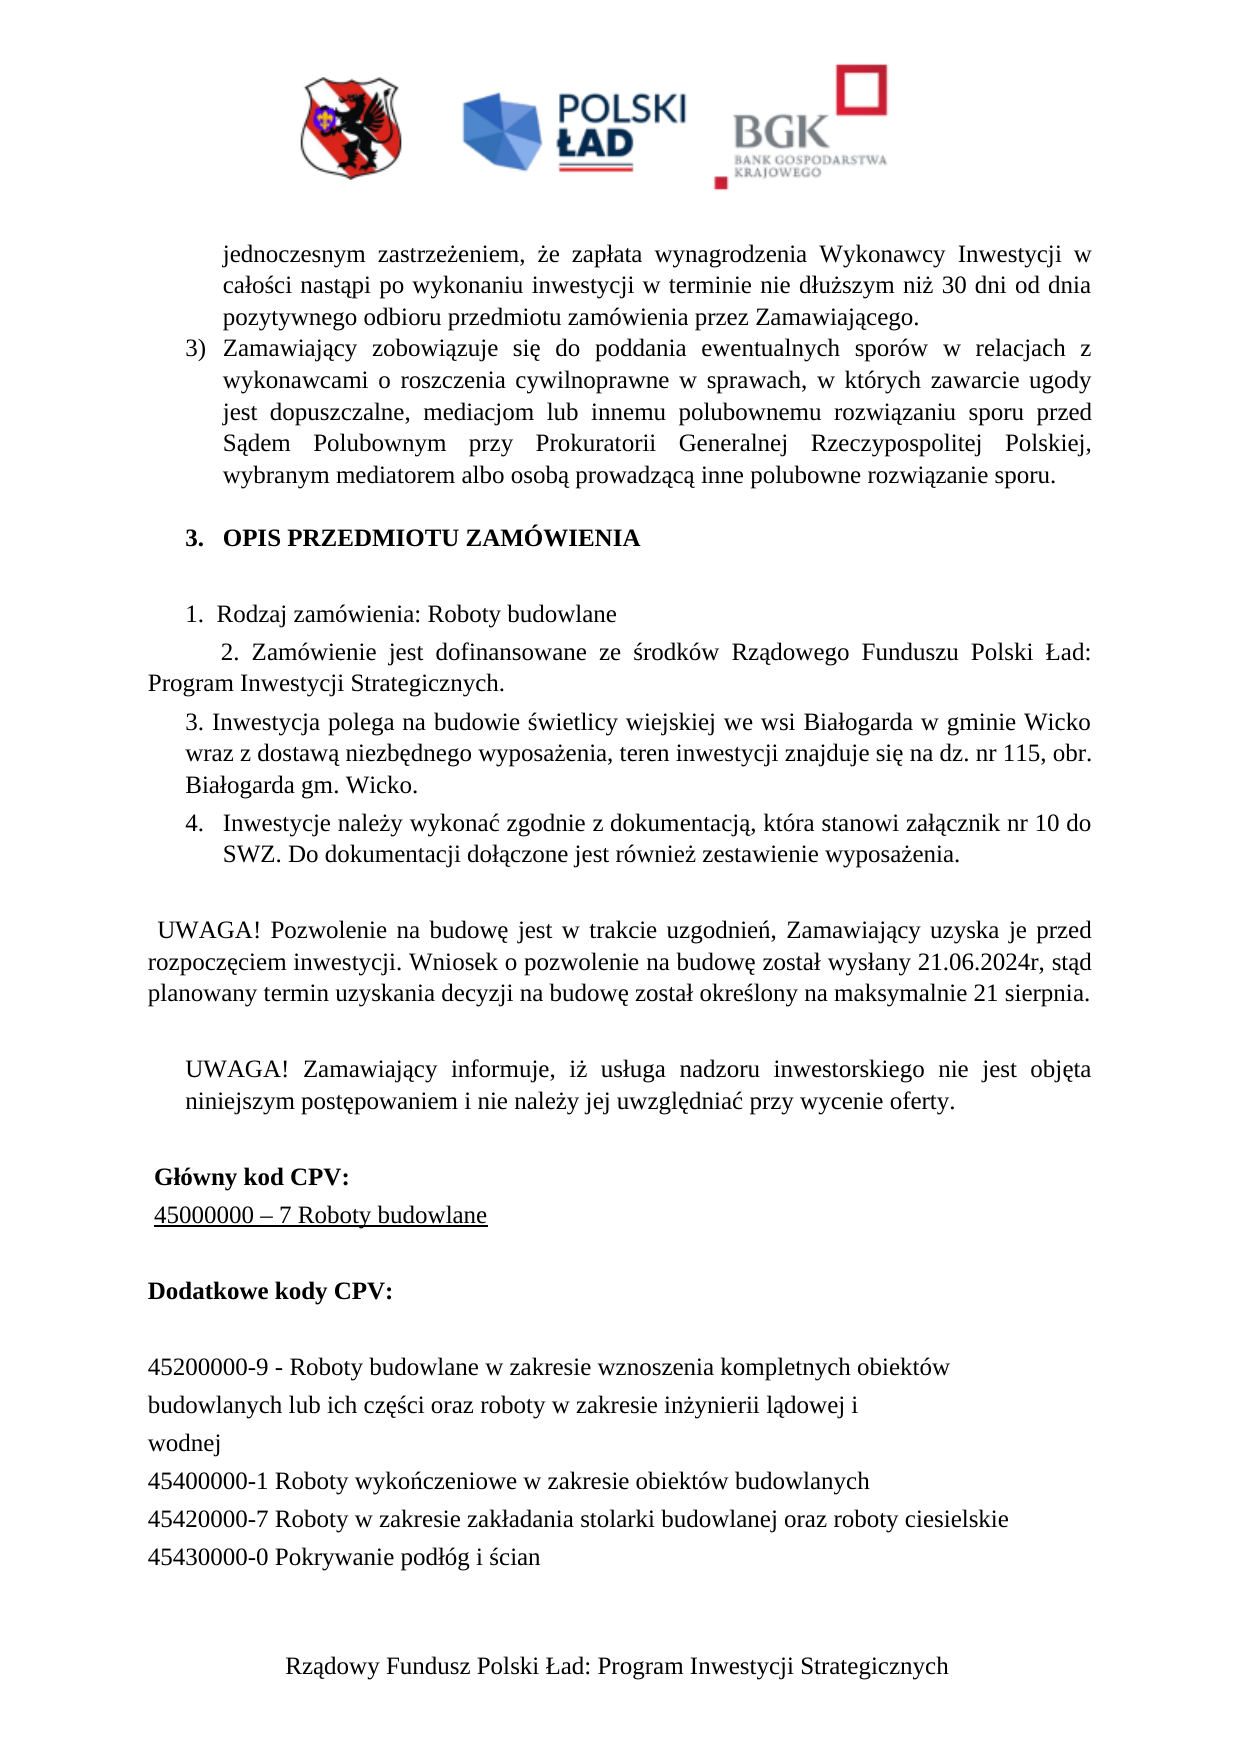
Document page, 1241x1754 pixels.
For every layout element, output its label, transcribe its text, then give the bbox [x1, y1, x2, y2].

list OPIS PRZEDMIOTU ZAMÓWIENIA [185, 523, 1093, 552]
text 45430000-0 Pokrywanie podłóg i ścian [148, 1542, 1093, 1571]
text Dodatkowe kody CPV: [148, 1276, 1093, 1305]
text 2. Zamówienie jest dofinansowane ze środków Rządowego Funduszu Polski Ład: Program Inwestycji Strategicznych. [148, 637, 1093, 697]
text UWAGA! Zamawiający informuje, iż usługa nadzoru inwestorskiego nie jest objęta niniejszym postępowaniem i nie należy jej uwzględniać przy wycenie oferty. [185, 1054, 1093, 1115]
list Inwestycje należy wykonać zgodnie z dokumentacją, która stanowi załącznik nr 10 do SWZ. Do dokumentacji dołączone jest również zestawienie wyposażenia. [185, 808, 1093, 868]
text Główny kod CPV: [148, 1162, 1093, 1191]
list Zamawiający zobowiązuje się do poddania ewentualnych sporów w relacjach z wykonawcami o roszczenia cywilnoprawne w sprawach, w których zawarcie ugody jest dopuszczalne, mediacjom lub innemu polubownemu rozwiązaniu sporu przed Sądem Polubownym przy Prokuratorii Generalnej Rzeczypospolitej Polskiej, wybranym mediatorem albo osobą prowadzącą inne polubowne rozwiązanie sporu. [185, 333, 1093, 488]
text 3. Inwestycja polega na budowie świetlicy wiejskiej we wsi Białogarda w gminie Wicko wraz z dostawą niezbędnego wyposażenia, teren inwestycji znajduje się na dz. nr 115, obr. Białogarda gm. Wicko. [185, 707, 1093, 798]
text 45420000-7 Roboty w zakresie zakładania stolarki budowlanej oraz roboty ciesielskie [148, 1504, 1093, 1533]
text 45000000 – 7 Roboty budowlane [148, 1200, 1093, 1229]
text wodnej [148, 1428, 1093, 1457]
text 45200000-9 - Roboty budowlane w zakresie wznoszenia kompletnych obiektów [148, 1352, 1093, 1381]
text 1. Rodzaj zamówienia: Roboty budowlane [148, 599, 1093, 628]
text UWAGA! Pozwolenie na budowę jest w trakcie uzgodnień, Zamawiający uzyska je przed rozpoczęciem inwestycji. Wniosek o pozwolenie na budowę został wysłany 21.06.2024r, stąd planowany termin uzyskania decyzji na budowę został określony na maksymalnie 21 sierpnia. [148, 915, 1093, 1007]
picture [273, 21, 964, 199]
text budowlanych lub ich części oraz roboty w zakresie inżynierii lądowej i [148, 1390, 1093, 1419]
text 45400000-1 Roboty wykończeniowe w zakresie obiektów budowlanych [148, 1466, 1093, 1495]
